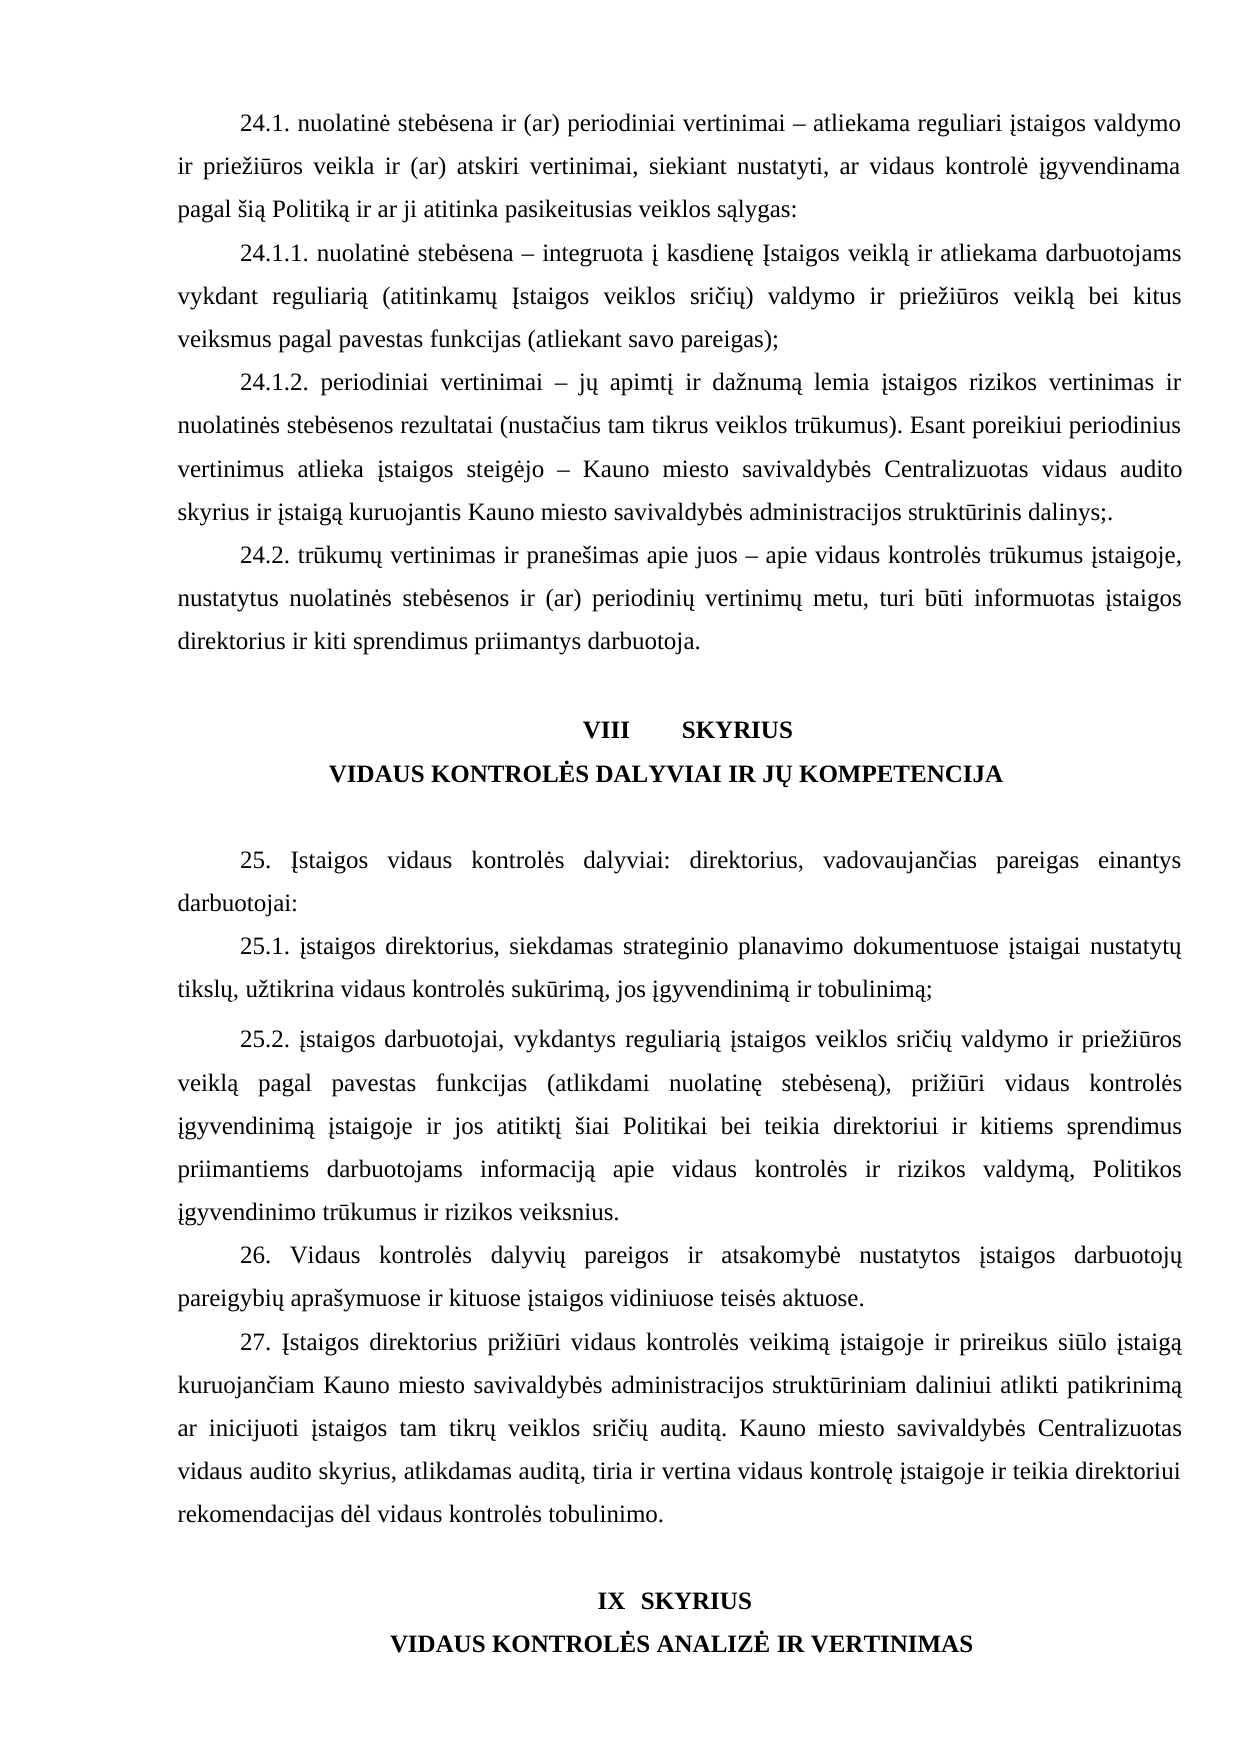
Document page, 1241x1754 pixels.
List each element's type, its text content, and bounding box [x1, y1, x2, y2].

list trūkumų vertinimas ir pranešimas apie juos – apie vidaus kontrolės trūkumus įstaigoje, nustatytus nuolatinės stebėsenos ir (ar) periodinių vertinimų metu, turi būti informuotas įstaigos direktorius ir kiti sprendimus priimantys darbuotoja. [177, 540, 1182, 655]
list Įstaigos direktorius prižiūri vidaus kontrolės veikimą įstaigoje ir prireikus siūlo įstaigą kuruojančiam Kauno miesto savivaldybės administracijos struktūriniam daliniui atlikti patikrinimą ar inicijuoti įstaigos tam tikrų veiklos sričių auditą. Kauno miesto savivaldybės Centralizuotas vidaus audito skyrius, atlikdamas auditą, tiria ir vertina vidaus kontrolę įstaigoje ir teikia direktoriui rekomendacijas dėl vidaus kontrolės tobulinimo. [177, 1327, 1183, 1528]
list Vidaus kontrolės dalyvių pareigos ir atsakomybė nustatytos įstaigos darbuotojų pareigybių aprašymuose ir kituose įstaigos vidiniuose teisės aktuose. [177, 1240, 1182, 1312]
list Įstaigos vidaus kontrolės dalyviai: direktorius, vadovaujančias pareigas einantys darbuotojai: [177, 845, 1182, 917]
list nuolatinė stebėsena – integruota į kasdienę Įstaigos veiklą ir atliekama darbuotojams vykdant reguliarią (atitinkamų Įstaigos veiklos sričių) valdymo ir priežiūros veiklą bei kitus veiksmus pagal pavestas funkcijas (atliekant savo pareigas); [177, 238, 1182, 353]
text VIDAUS KONTROLĖS DALYVIAI IR JŲ KOMPETENCIJA [239, 759, 1093, 788]
subtitle SKYRIUS [597, 1586, 1194, 1615]
list įstaigos darbuotojai, vykdantys reguliarią įstaigos veiklos sričių valdymo ir priežiūros veiklą pagal pavestas funkcijas (atlikdami nuolatinę stebėseną), prižiūri vidaus kontrolės įgyvendinimą įstaigoje ir jos atitiktį šiai Politikai bei teikia direktoriui ir kitiems sprendimus priimantiems darbuotojams informaciją apie vidaus kontrolės ir rizikos valdymą, Politikos įgyvendinimo trūkumus ir rizikos veiksnius. [177, 1024, 1182, 1226]
subtitle SKYRIUS [583, 715, 1194, 744]
list nuolatinė stebėsena ir (ar) periodiniai vertinimai – atliekama reguliari įstaigos valdymo ir priežiūros veikla ir (ar) atskiri vertinimai, siekiant nustatyti, ar vidaus kontrolė įgyvendinama pagal šią Politiką ir ar ji atitinka pasikeitusias veiklos sąlygas: [177, 108, 1182, 223]
list periodiniai vertinimai – jų apimtį ir dažnumą lemia įstaigos rizikos vertinimas ir nuolatinės stebėsenos rezultatai (nustačius tam tikrus veiklos trūkumus). Esant poreikiui periodinius vertinimus atlieka įstaigos steigėjo – Kauno miesto savivaldybės Centralizuotas vidaus audito skyrius ir įstaigą kuruojantis Kauno miesto savivaldybės administracijos struktūrinis dalinys;. [177, 367, 1183, 526]
list įstaigos direktorius, siekdamas strateginio planavimo dokumentuose įstaigai nustatytų tikslų, užtikrina vidaus kontrolės sukūrimą, jos įgyvendinimą ir tobulinimą; [177, 931, 1182, 1003]
text VIDAUS KONTROLĖS ANALIZĖ IR VERTINIMAS [266, 1629, 1097, 1658]
